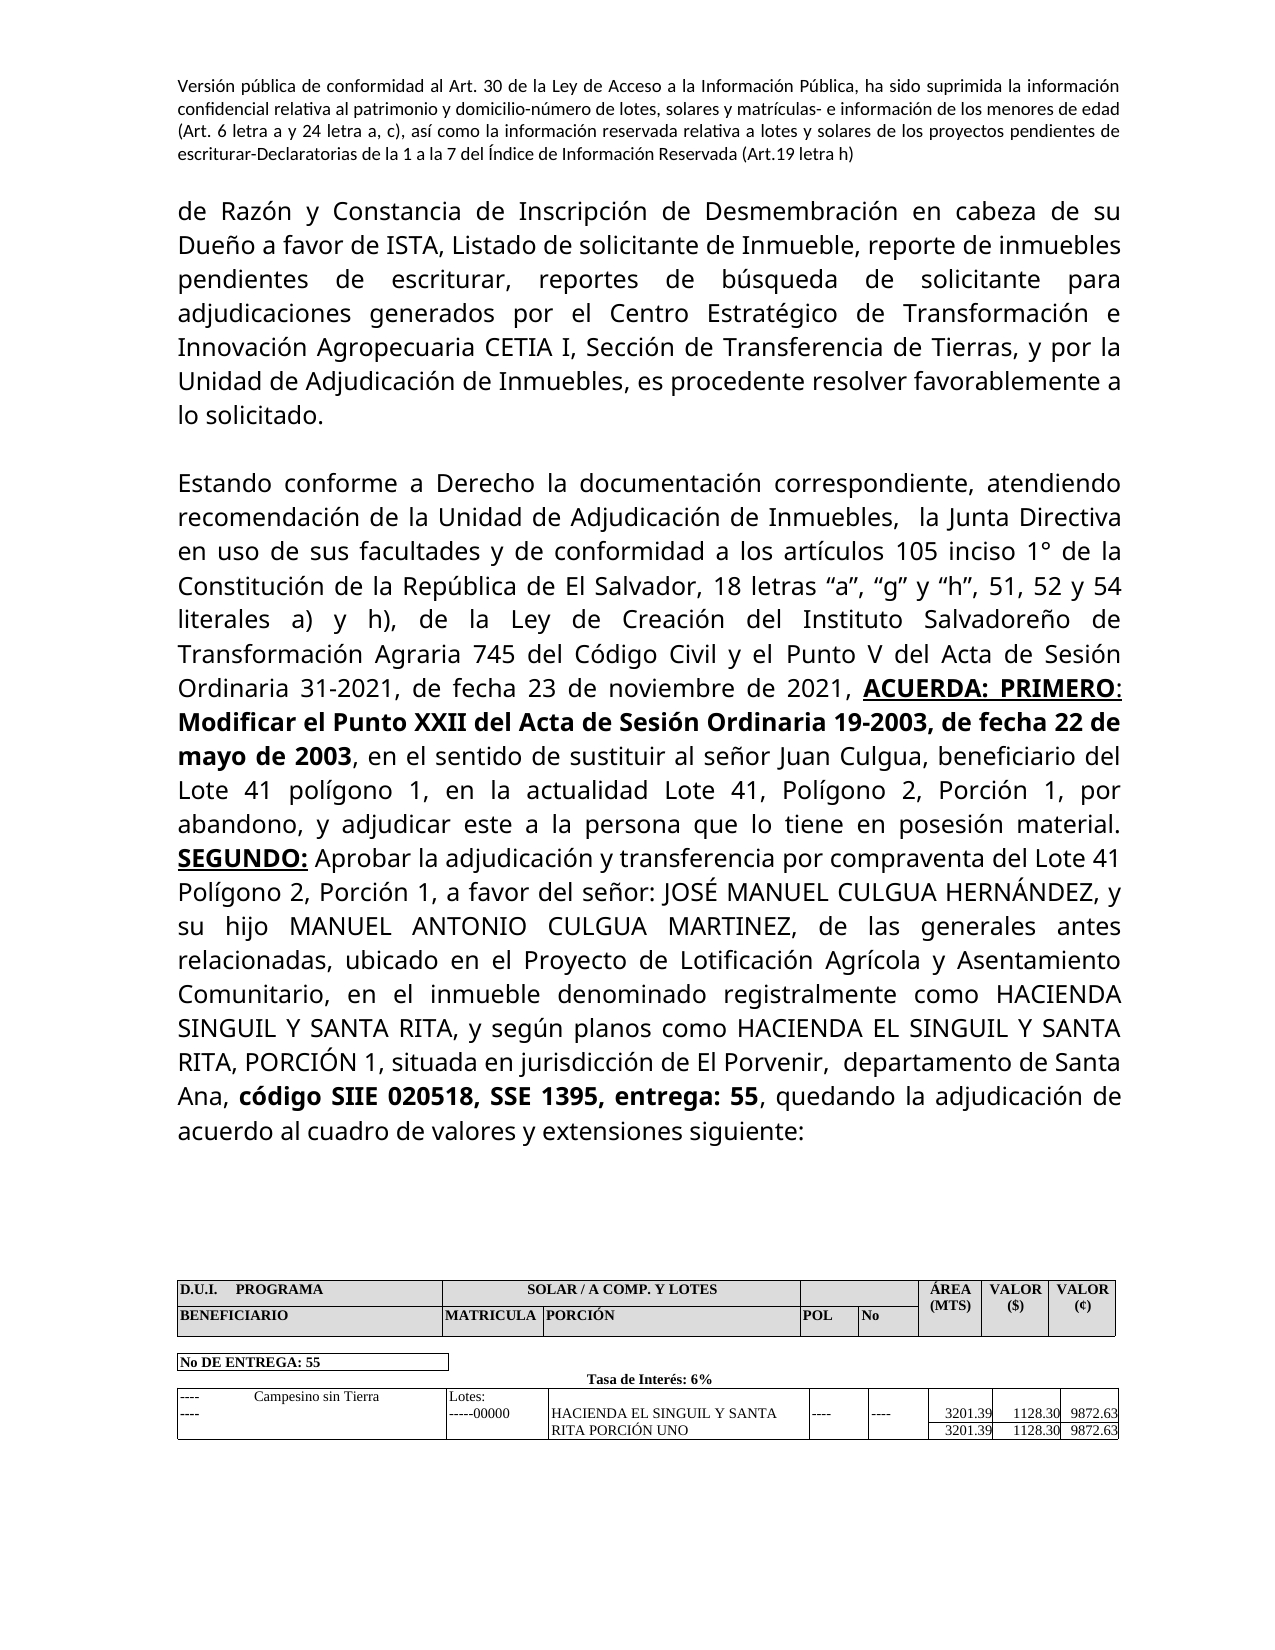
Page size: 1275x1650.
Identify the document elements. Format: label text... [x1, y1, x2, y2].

table_header VALOR (¢) [1049, 1281, 1115, 1336]
table_cell 9872.63 [1061, 1423, 1118, 1439]
table_header Lotes: -----00000 [447, 1389, 548, 1439]
table_header ---- [869, 1389, 928, 1439]
table_cell 1128.30 [993, 1423, 1060, 1439]
table_header VALOR ($) [982, 1281, 1048, 1336]
text Estando conforme a Derecho la documentación correspondiente, atendiendo recomendación de la Unidad de Adjudicación de Inmuebles, la Junta Directiva en uso de sus facultades y de conformidad a los artículos 105 inciso 1° de la Constitución de la República de El Salvador, 18 letras “a”, “g” y “h”, 51, 52 y 54 literales a) y h), de la Ley de Creación del Instituto Salvadoreño de Transformación Agraria 745 del Código Civil y el Punto V del Acta de Sesión Ordinaria 31-2021, de fecha 23 de noviembre de 2021, ACUERDA: PRIMERO: Modificar el Punto XXII del Acta de Sesión Ordinaria 19-2003, de fecha 22 de mayo de 2003, en el sentido de sustituir al señor Juan Culgua, beneficiario del Lote 41 polígono 1, en la actualidad Lote 41, Polígono 2, Porción 1, por abandono, y adjudicar este a la persona que lo tiene en posesión material. SEGUNDO: Aprobar la adjudicación y transferencia por compraventa del Lote 41 Polígono 2, Porción 1, a favor del señor: JOSÉ MANUEL CULGUA HERNÁNDEZ, y su hijo MANUEL ANTONIO CULGUA MARTINEZ, de las generales antes relacionadas, ubicado en el Proyecto de Lotificación Agrícola y Asentamiento Comunitario, en el inmueble denominado registralmente como HACIENDA SINGUIL Y SANTA RITA, y según planos como HACIENDA EL SINGUIL Y SANTA RITA, PORCIÓN 1, situada en jurisdicción de El Porvenir, departamento de Santa Ana, código SIIE 020518, SSE 1395, entrega: 55, quedando la adjudicación de acuerdo al cuadro de valores y extensiones siguiente: [177, 466, 1122, 1147]
table_header HACIENDA EL SINGUIL Y SANTA RITA PORCIÓN UNO [549, 1389, 809, 1439]
table_cell No [859, 1307, 918, 1336]
table_header ---- Campesino sin Tierra ---- ---- [178, 1389, 446, 1439]
table_header D.U.I. PROGRAMA [178, 1281, 442, 1306]
table_cell MATRICULA [443, 1307, 543, 1336]
text Tasa de Interés: 6% [177, 1371, 1122, 1387]
table_header SOLAR / A COMP. Y LOTES [443, 1281, 800, 1306]
table_header [801, 1281, 918, 1306]
table_cell POL [801, 1307, 858, 1336]
table_cell BENEFICIARIO [178, 1307, 442, 1336]
table_cell 3201.39 [929, 1423, 992, 1439]
table_header 9872.63 [1061, 1389, 1118, 1422]
table_header 3201.39 [929, 1389, 992, 1422]
table_header ÁREA (MTS) [919, 1281, 981, 1336]
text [177, 193, 1122, 432]
table_cell PORCIÓN [544, 1307, 800, 1336]
table_header 1128.30 [993, 1389, 1060, 1422]
table_header ---- [810, 1389, 868, 1439]
table_header No DE ENTREGA: 55 [178, 1354, 448, 1370]
